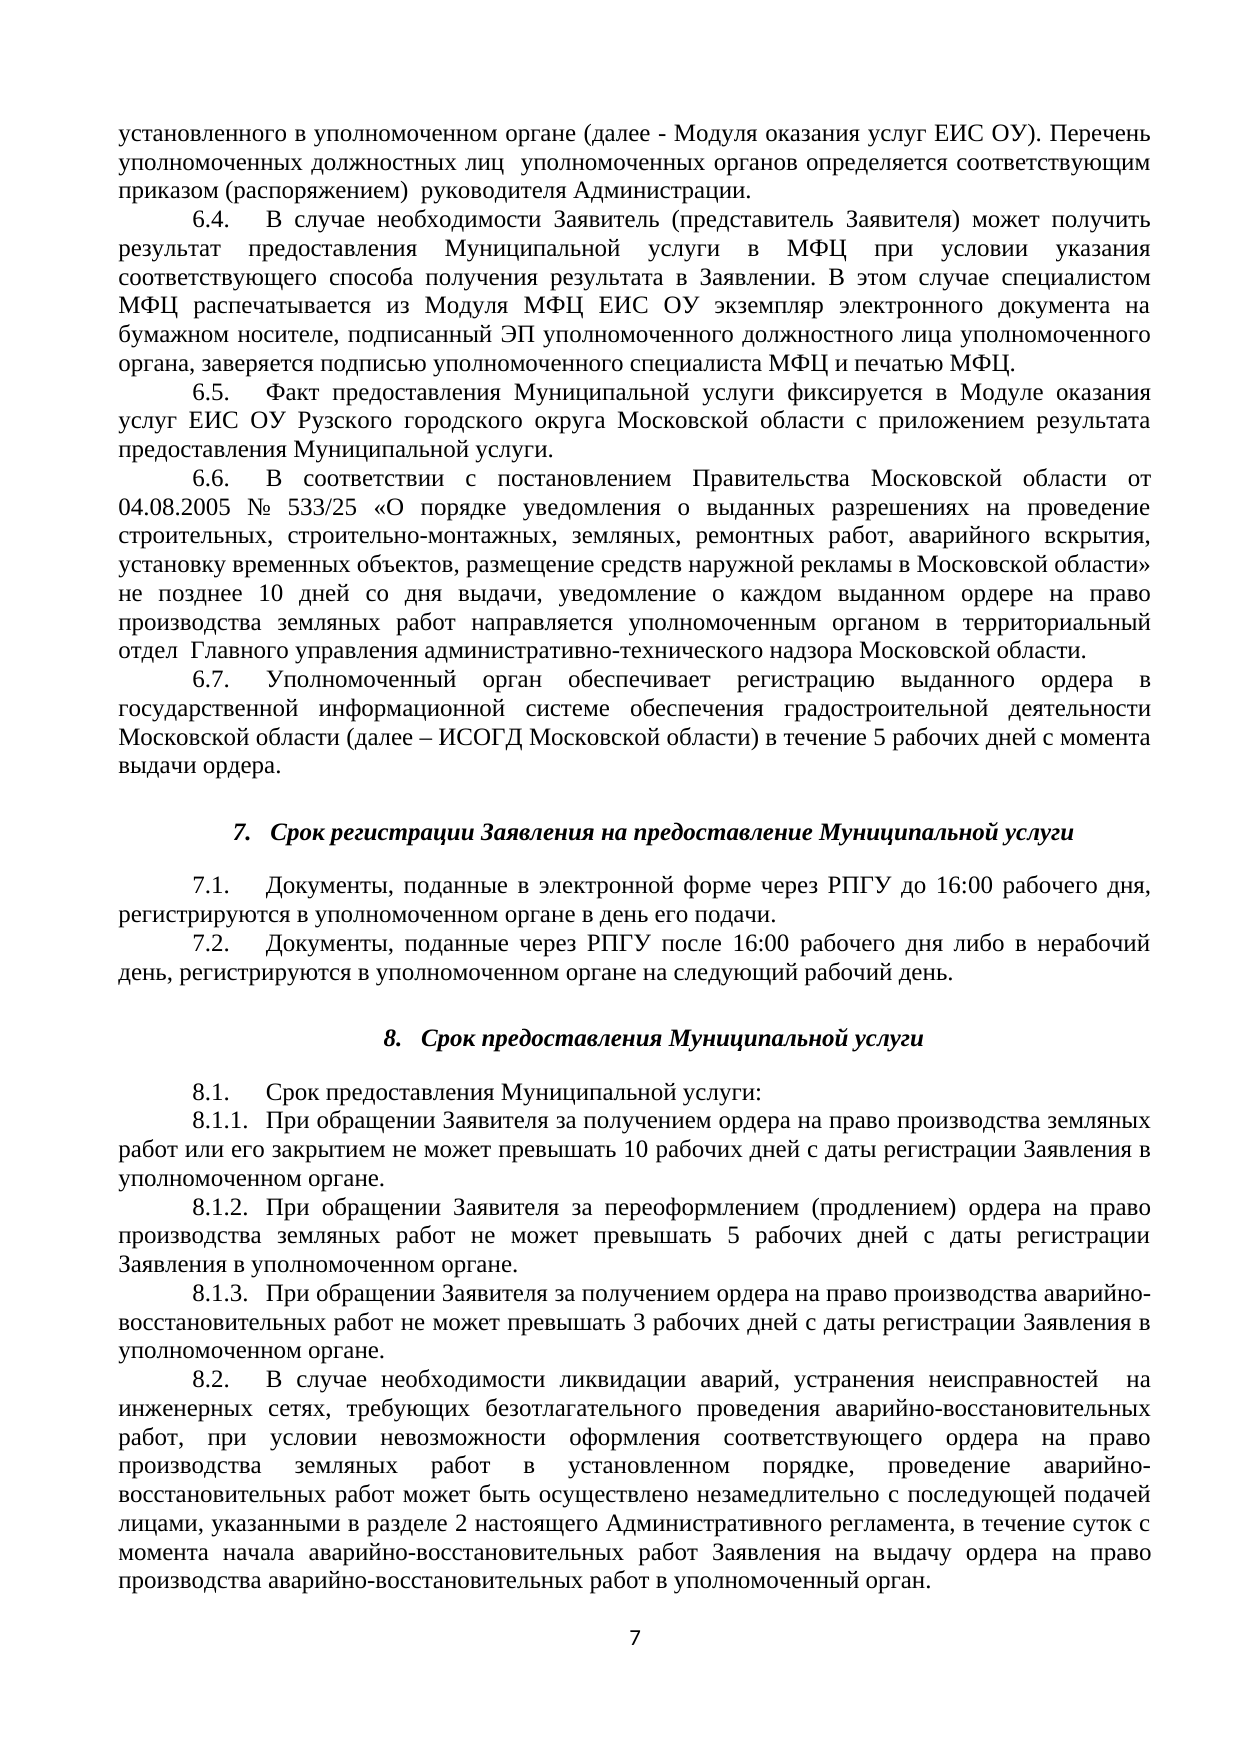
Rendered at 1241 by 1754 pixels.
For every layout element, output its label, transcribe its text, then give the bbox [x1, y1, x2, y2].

text Документы, поданные в электронной форме через РПГУ до 16:00 рабочего дня, регистрируются в уполномоченном органе в день его подачи. [118, 871, 1152, 928]
text При обращении Заявителя за переоформлением (продлением) ордера на право производства земляных работ не может превышать 5 рабочих дней с даты регистрации Заявления в уполномоченном органе. [118, 1192, 1152, 1278]
text В соответствии с постановлением Правительства Московской области от 04.08.2005 № 533/25 «О порядке уведомления о выданных разрешениях на проведение строительных, строительно-монтажных, земляных, ремонтных работ, аварийного вскрытия, установку временных объектов, размещение средств наружной рекламы в Московской области» не позднее 10 дней со дня выдачи, уведомление о каждом выданном ордере на право производства земляных работ направляется уполномоченным органом в территориальный отдел Главного управления административно-технического надзора Московской области. [118, 463, 1152, 664]
text Срок регистрации Заявления на предоставление Муниципальной услуги [156, 817, 1152, 846]
text В случае необходимости Заявитель (представитель Заявителя) может получить результат предоставления Муниципальной услуги в МФЦ при условии указания соответствующего способа получения результата в Заявлении. В этом случае специалистом МФЦ распечатывается из Модуля МФЦ ЕИС ОУ экземпляр электронного документа на бумажном носителе, подписанный ЭП уполномоченного должностного лица уполномоченного органа, заверяется подписью уполномоченного специалиста МФЦ и печатью МФЦ. [118, 204, 1152, 377]
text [118, 118, 1152, 204]
text Факт предоставления Муниципальной услуги фиксируется в Модуле оказания услуг ЕИС ОУ Рузского городского округа Московской области с приложением результата предоставления Муниципальной услуги. [118, 377, 1152, 463]
text При обращении Заявителя за получением ордера на право производства аварийно-восстановительных работ не может превышать 3 рабочих дней с даты регистрации Заявления в уполномоченном органе. [118, 1278, 1152, 1364]
text При обращении Заявителя за получением ордера на право производства земляных работ или его закрытием не может превышать 10 рабочих дней с даты регистрации Заявления в уполномоченном органе. [118, 1106, 1152, 1192]
text Документы, поданные через РПГУ после 16:00 рабочего дня либо в нерабочий день, регистрируются в уполномоченном органе на следующий рабочий день. [118, 928, 1152, 986]
text Срок предоставления Муниципальной услуги [156, 1023, 1152, 1052]
text Срок предоставления Муниципальной услуги: [118, 1077, 1152, 1106]
text В случае необходимости ликвидации аварий, устранения неисправностей на инженерных сетях, требующих безотлагательного проведения аварийно-восстановительных работ, при условии невозможности оформления соответствующего ордера на право производства земляных работ в установленном порядке, проведение аварийно-восстановительных работ может быть осуществлено незамедлительно с последующей подачей лицами, указанными в разделе 2 настоящего Административного регламента, в течение суток с момента начала аварийно-восстановительных работ Заявления на выдачу ордера на право производства аварийно-восстановительных работ в уполномоченный орган. [118, 1364, 1152, 1594]
text Уполномоченный орган обеспечивает регистрацию выданного ордера в государственной информационной системе обеспечения градостроительной деятельности Московской области (далее – ИСОГД Московской области) в течение 5 рабочих дней с момента выдачи ордера. [118, 664, 1152, 779]
